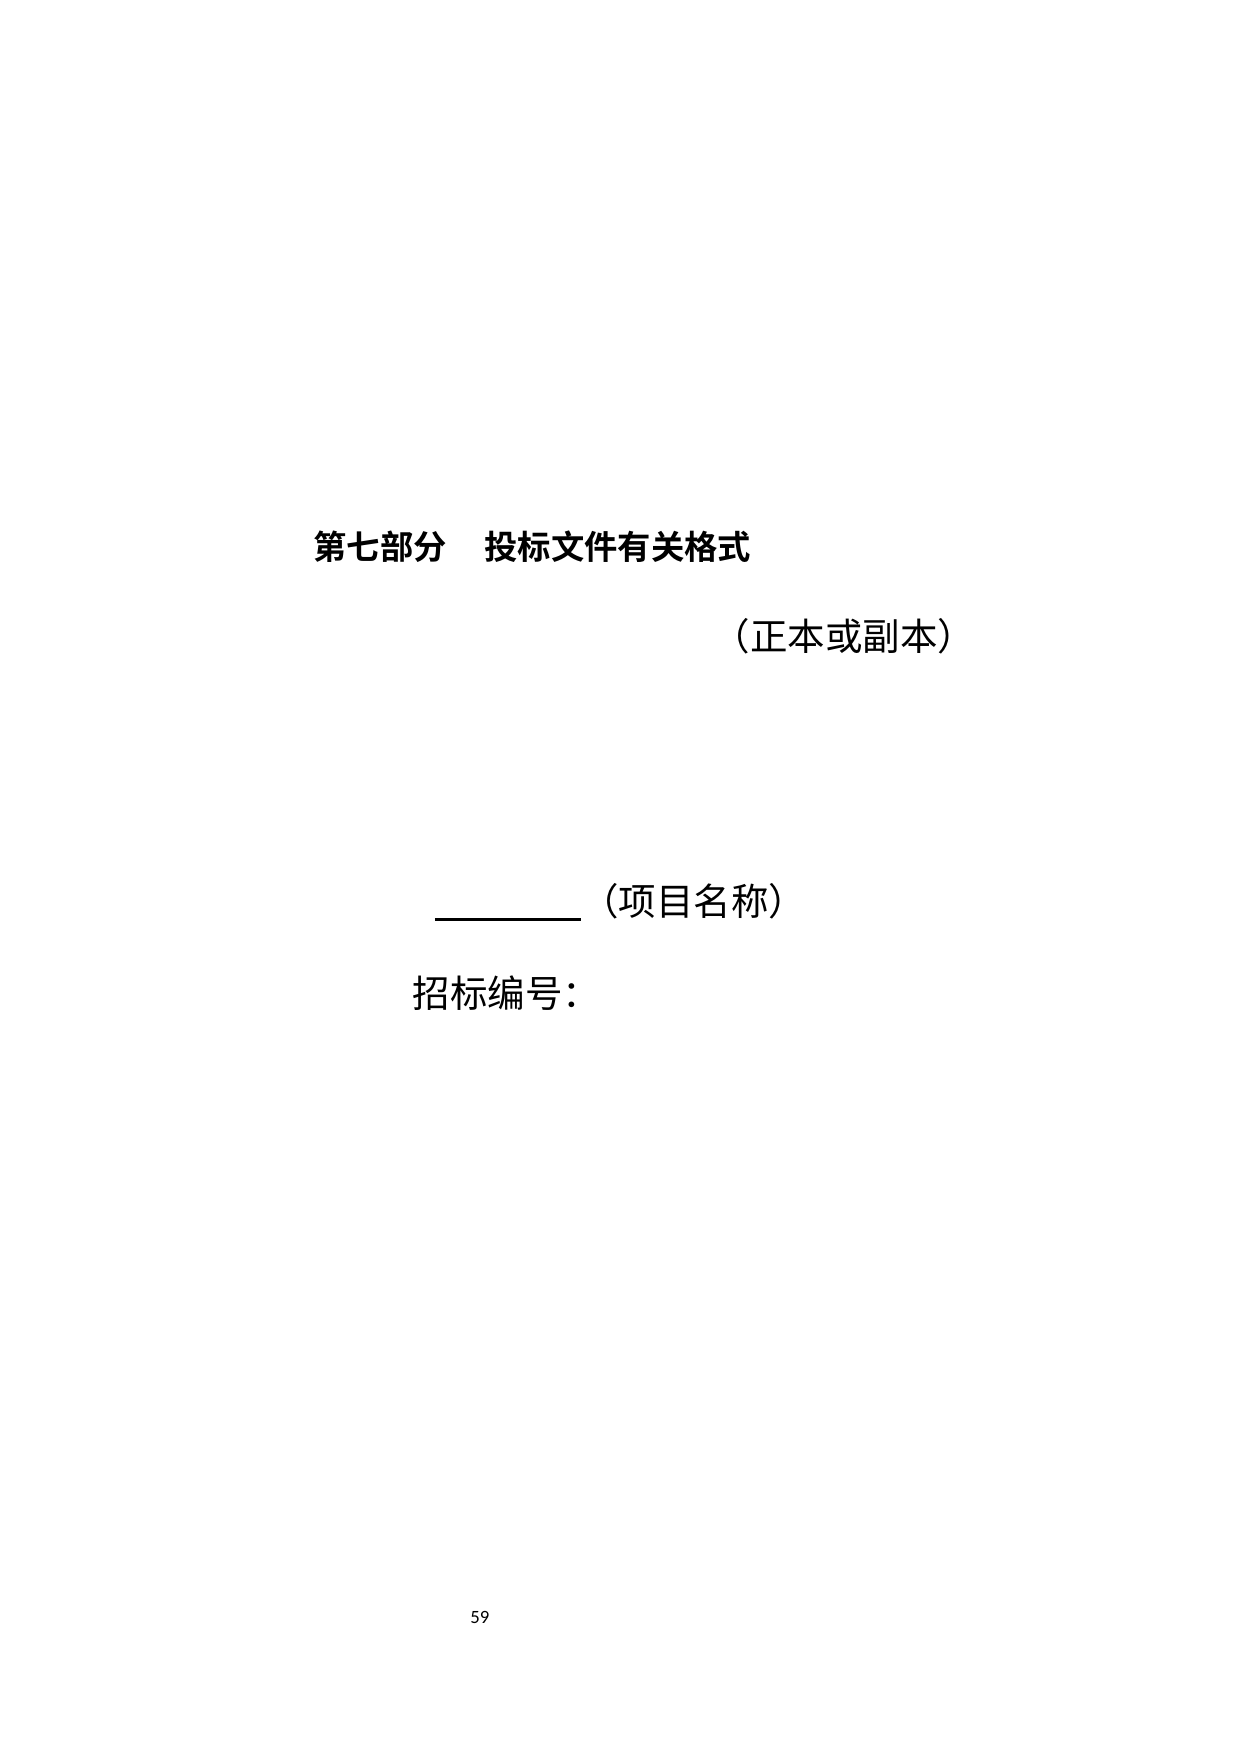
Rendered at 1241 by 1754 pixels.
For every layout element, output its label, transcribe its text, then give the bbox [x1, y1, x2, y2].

text （项目名称） [112, 866, 1128, 931]
text （正本或副本） [112, 602, 1053, 667]
text 第七部分 投标文件有关格式 [112, 513, 1128, 578]
text 招标编号： [112, 959, 1128, 1024]
